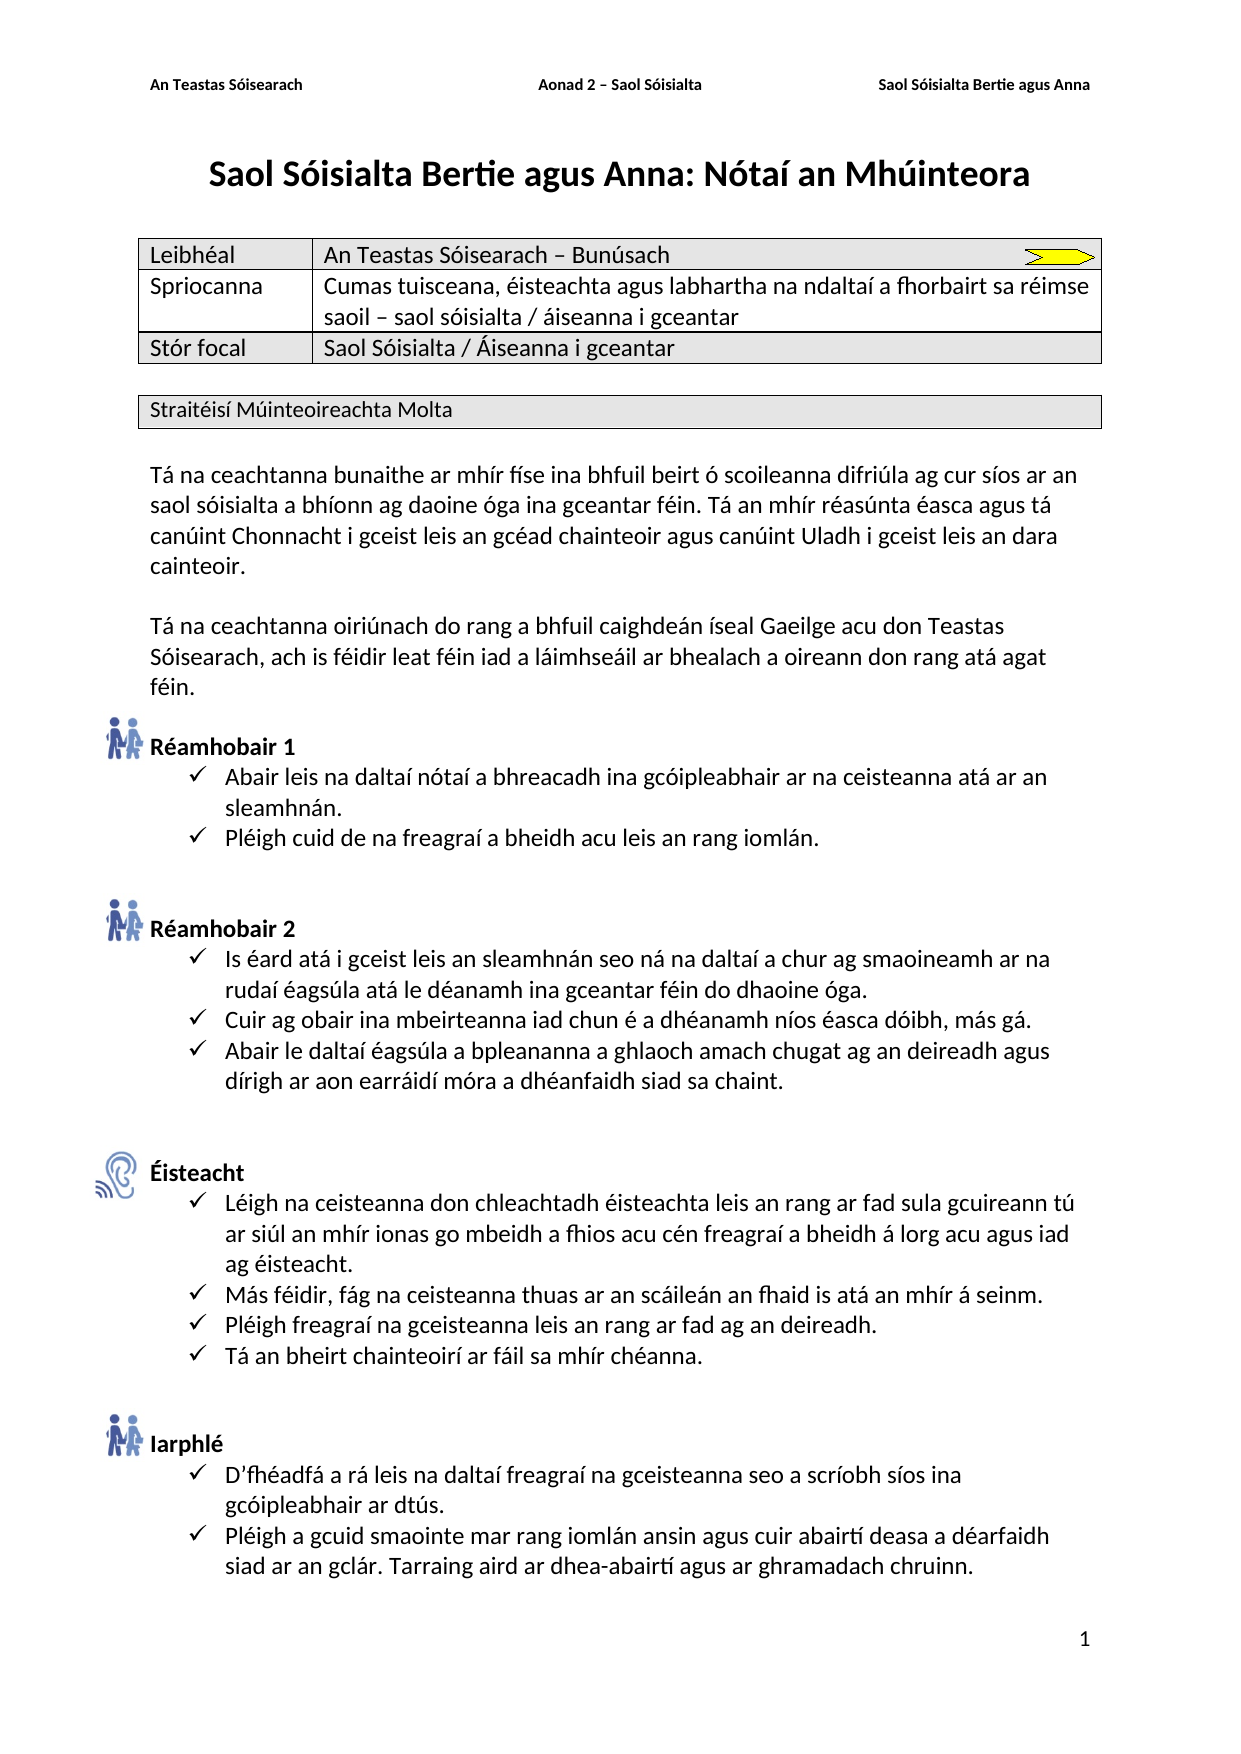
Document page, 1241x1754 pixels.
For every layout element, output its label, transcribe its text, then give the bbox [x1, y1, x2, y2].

list Pléigh a gcuid smaointe mar rang iomlán ansin agus cuir abairtí deasa a déarfaidh siad ar an gclár. Tarraing aird ar dhea-abairtí agus ar ghramadach chruinn. [187, 1520, 1090, 1581]
table_header Straitéisí Múinteoireachta Molta [139, 396, 1101, 427]
text Réamhobair 1 [150, 731, 1090, 761]
table_cell Stór focal [139, 333, 312, 363]
text Iarphlé [150, 1428, 1090, 1459]
table_cell Spriocanna [139, 270, 312, 331]
text Réamhobair 2 [150, 913, 1090, 943]
list Abair leis na daltaí nótaí a bhreacadh ina gcóipleabhair ar na ceisteanna atá ar an sleamhnán. [187, 761, 1090, 822]
picture [100, 1408, 149, 1462]
list Pléigh freagraí na gceisteanna leis an rang ar fad ag an deireadh. [187, 1309, 1090, 1340]
picture [100, 893, 149, 947]
picture [89, 1145, 143, 1205]
text Tá na ceachtanna bunaithe ar mhír físe ina bhfuil beirt ó scoileanna difriúla ag cur síos ar an saol sóisialta a bhíonn ag daoine óga ina gceantar féin. Tá an mhír réasúnta éasca agus tá canúint Chonnacht i gceist leis an gcéad chainteoir agus canúint Uladh i gceist leis an dara cainteoir. [150, 459, 1090, 581]
table_cell Cumas tuisceana, éisteachta agus labhartha na ndaltaí a fhorbairt sa réimse saoil – saol sóisialta / áiseanna i gceantar [313, 270, 1101, 331]
list D’fhéadfá a rá leis na daltaí freagraí na gceisteanna seo a scríobh síos ina gcóipleabhair ar dtús. [187, 1459, 1090, 1520]
list Cuir ag obair ina mbeirteanna iad chun é a dhéanamh níos éasca dóibh, más gá. [187, 1004, 1090, 1035]
list Más féidir, fág na ceisteanna thuas ar an scáileán an fhaid is atá an mhír á seinm. [187, 1279, 1090, 1309]
list Tá an bheirt chainteoirí ar fáil sa mhír chéanna. [187, 1340, 1090, 1371]
list Léigh na ceisteanna don chleachtadh éisteachta leis an rang ar fad sula gcuireann tú ar siúl an mhír ionas go mbeidh a fhios acu cén freagraí a bheidh á lorg acu agus iad ag éisteacht. [187, 1187, 1090, 1279]
text Saol Sóisialta Bertie agus Anna: Nótaí an Mhúinteora [150, 150, 1090, 196]
picture [100, 711, 149, 765]
table_header Leibhéal [139, 239, 312, 269]
text Tá na ceachtanna oiriúnach do rang a bhfuil caighdeán íseal Gaeilge acu don Teastas Sóisearach, ach is féidir leat féin iad a láimhseáil ar bhealach a oireann don rang atá agat féin. [150, 610, 1090, 702]
list Pléigh cuid de na freagraí a bheidh acu leis an rang iomlán. [187, 822, 1090, 853]
text Éisteacht [150, 1157, 1090, 1187]
list Is éard atá i gceist leis an sleamhnán seo ná na daltaí a chur ag smaoineamh ar na rudaí éagsúla atá le déanamh ina gceantar féin do dhaoine óga. [187, 943, 1090, 1004]
table_cell Saol Sóisialta / Áiseanna i gceantar [313, 333, 1101, 363]
table_header An Teastas Sóisearach – Bunúsach [313, 239, 1101, 269]
list Abair le daltaí éagsúla a bpleananna a ghlaoch amach chugat ag an deireadh agus dírigh ar aon earráidí móra a dhéanfaidh siad sa chaint. [187, 1035, 1090, 1096]
